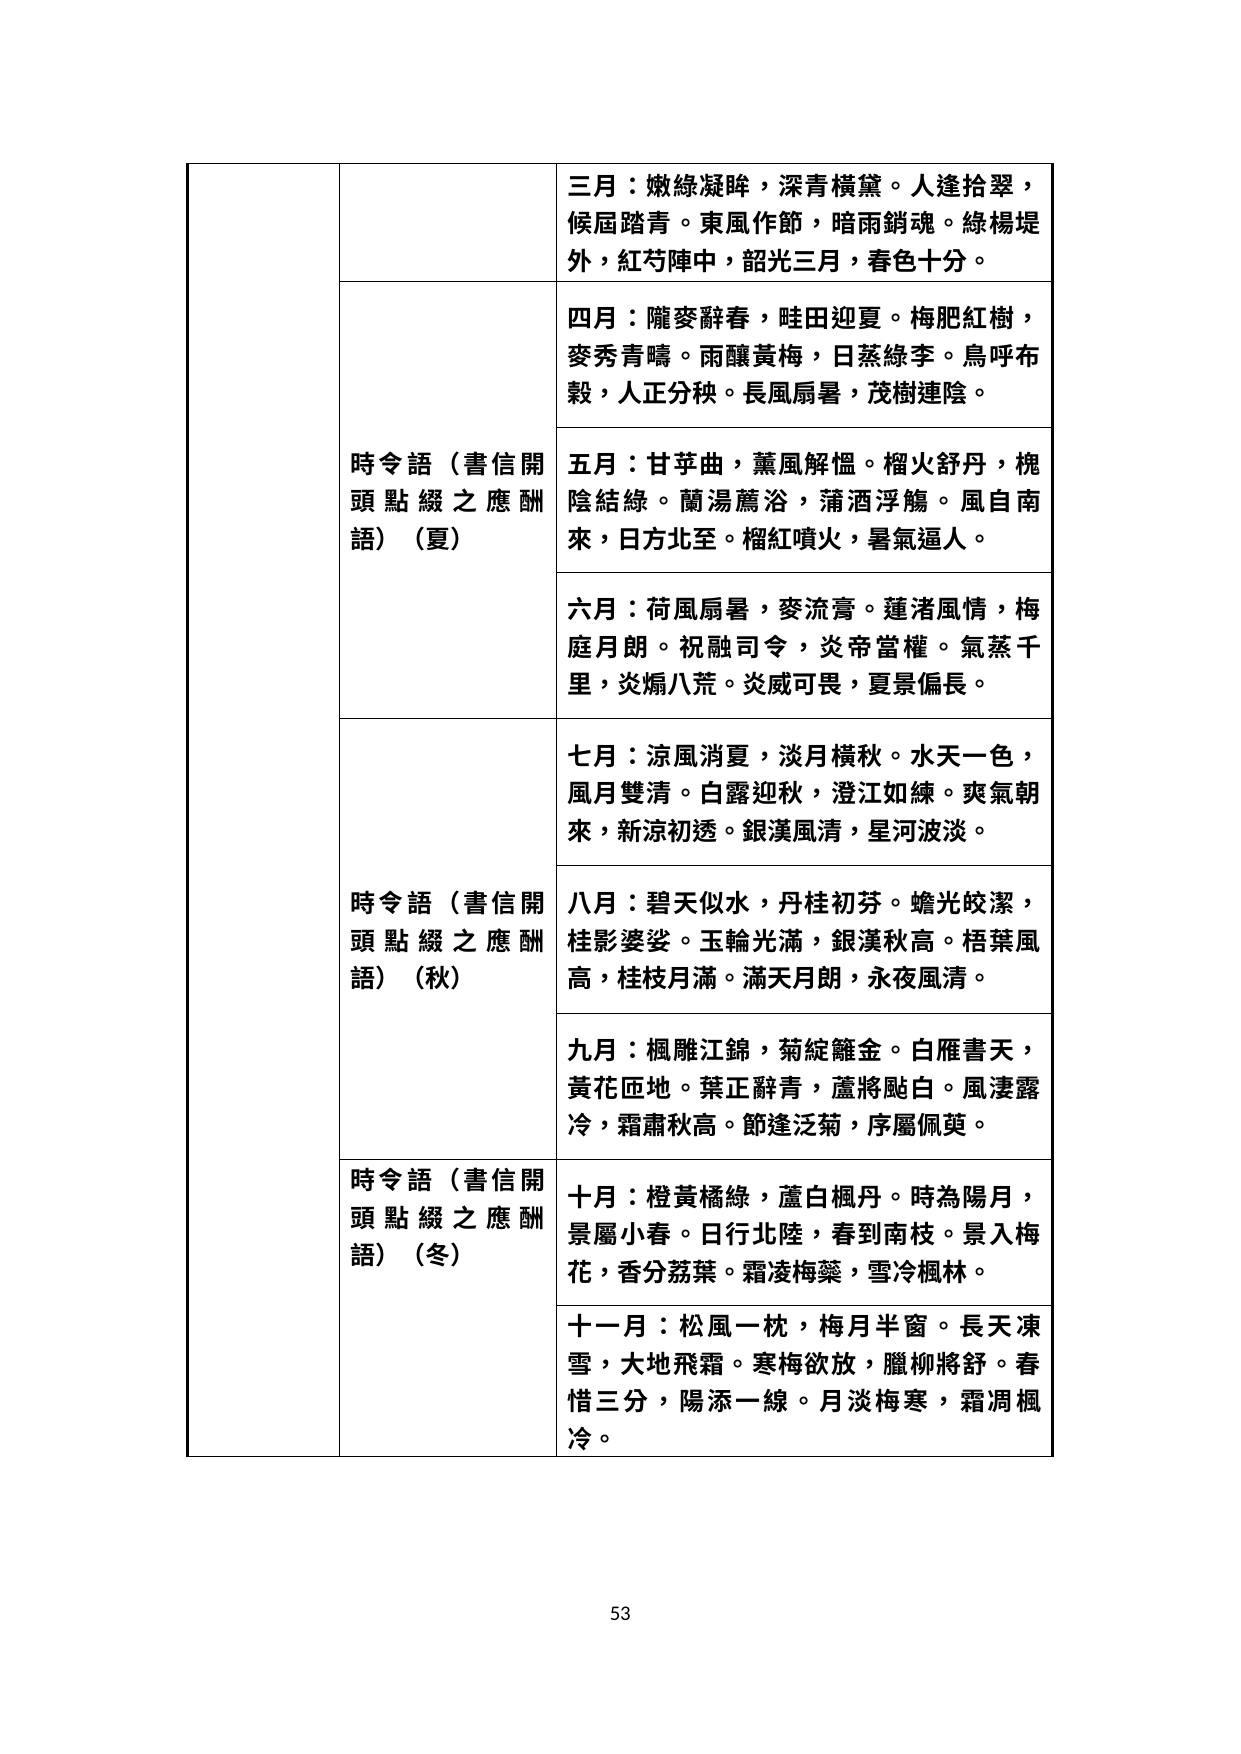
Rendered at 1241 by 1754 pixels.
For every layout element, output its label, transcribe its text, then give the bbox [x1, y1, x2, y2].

table_cell 三月：嫩綠凝眸，深青橫黛。人逢拾翠，候屆踏青。東風作節，暗雨銷魂。綠楊堤外，紅芍陣中，韶光三月，春色十分。 [557, 164, 1051, 281]
table_cell 七月：涼風消夏，淡月橫秋。水天一色，風月雙清。白露迎秋，澄江如練。爽氣朝來，新涼初透。銀漢風清，星河波淡。 [557, 719, 1051, 865]
table_cell 八月：碧天似水，丹桂初芬。蟾光皎潔，桂影婆娑。玉輪光滿，銀漢秋高。梧葉風高，桂枝月滿。滿天月朗，永夜風清。 [557, 866, 1051, 1012]
table_cell 四月：隴麥辭春，畦田迎夏。梅肥紅樹，麥秀青疇。雨釀黃梅，日蒸綠李。鳥呼布榖，人正分秧。長風扇暑，茂樹連陰。 [557, 282, 1051, 427]
table_cell 時令語（書信開頭點綴之應酬語）（冬） [340, 1160, 556, 1456]
table_cell 六月：荷風扇暑，麥流膏。蓮渚風情，梅庭月朗。祝融司令，炎帝當權。氣蒸千里，炎煽八荒。炎威可畏，夏景偏長。 [557, 573, 1051, 718]
table_cell 十一月：松風一枕，梅月半窗。長天凍雪，大地飛霜。寒梅欲放，臘柳將舒。春惜三分，陽添一線。月淡梅寒，霜凋楓冷。 [557, 1306, 1051, 1456]
table_cell 時令語（書信開頭點綴之應酬語）（秋） [340, 719, 556, 1159]
table_cell 九月：楓雕江錦，菊綻籬金。白雁書天，黃花匝地。葉正辭青，蘆將颭白。風淒露冷，霜肅秋高。節逢泛菊，序屬佩萸。 [557, 1014, 1051, 1159]
table_cell 五月：甘苸曲，薰風解慍。榴火舒丹，槐陰結綠。蘭湯薦浴，蒲酒浮觴。風自南來，日方北至。榴紅噴火，暑氣逼人。 [557, 428, 1051, 572]
table_cell 時令語（書信開頭點綴之應酬語）（夏） [340, 282, 556, 718]
table_cell 十月：橙黃橘綠，蘆白楓丹。時為陽月，景屬小春。日行北陸，春到南枝。景入梅花，香分荔葉。霜凌梅蘂，雪冷楓林。 [557, 1160, 1051, 1305]
